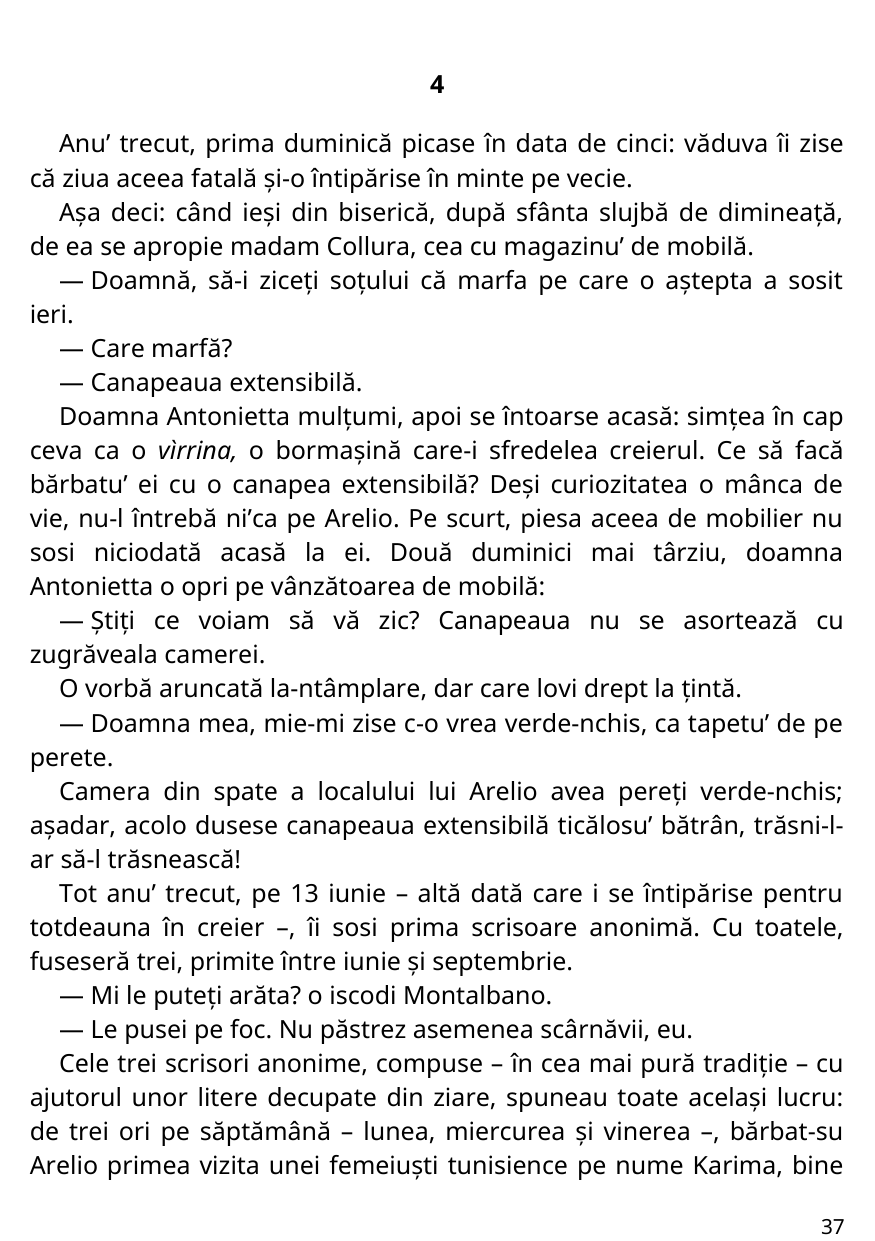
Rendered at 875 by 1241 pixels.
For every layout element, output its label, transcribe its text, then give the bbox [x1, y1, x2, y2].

text — Mi le puteţi arăta? o iscodi Montalbano. [29, 978, 844, 1012]
text O vorbă aruncată la-ntâmplare, dar care lovi drept la ţintă. [29, 671, 844, 705]
text Doamna Antonietta mulţumi, apoi se întoarse acasă: simţea în cap ceva ca o vìrrina, o bormaşină care-i sfredelea creierul. Ce să facă bărbatu’ ei cu o canapea extensibilă? Deşi curiozitatea o mânca de vie, nu-l întrebă ni’ca pe Arelio. Pe scurt, piesa aceea de mobilier nu sosi niciodată acasă la ei. Două duminici mai târziu, doamna Antonietta o opri pe vânzătoarea de mobilă: [29, 399, 844, 603]
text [29, 1046, 844, 1182]
text — Ştiţi ce voiam să vă zic? Canapeaua nu se asortează cu zugrăveala camerei. [29, 603, 844, 671]
text Anu’ trecut, prima duminică picase în data de cinci: văduva îi zise că ziua aceea fatală şi-o întipărise în minte pe vecie. [29, 126, 844, 194]
text Camera din spate a localului lui Arelio avea pereţi verde-nchis; aşadar, acolo dusese canapeaua extensibilă ticălosu’ bătrân, trăsni-l-ar să-l trăsnească! [29, 773, 844, 876]
text Aşa deci: când ieşi din biserică, după sfânta slujbă de dimineaţă, de ea se apropie madam Collura, cea cu magazinu’ de mobilă. [29, 194, 844, 262]
text Tot anu’ trecut, pe 13 iunie – altă dată care i se întipărise pentru totdeauna în creier –, îi sosi prima scrisoare anonimă. Cu toatele, fuseseră trei, primite între iunie şi septembrie. [29, 876, 844, 978]
text — Canapeaua extensibilă. [29, 364, 844, 399]
subtitle 4 [29, 67, 844, 101]
text — Doamnă, să-i ziceţi soţului că marfa pe care o aştepta a sosit ieri. [29, 262, 844, 331]
text — Care marfă? [29, 331, 844, 364]
text — Doamna mea, mie-mi zise c-o vrea verde-nchis, ca tapetu’ de pe perete. [29, 705, 844, 773]
text — Le pusei pe foc. Nu păstrez asemenea scârnăvii, eu. [29, 1012, 844, 1046]
